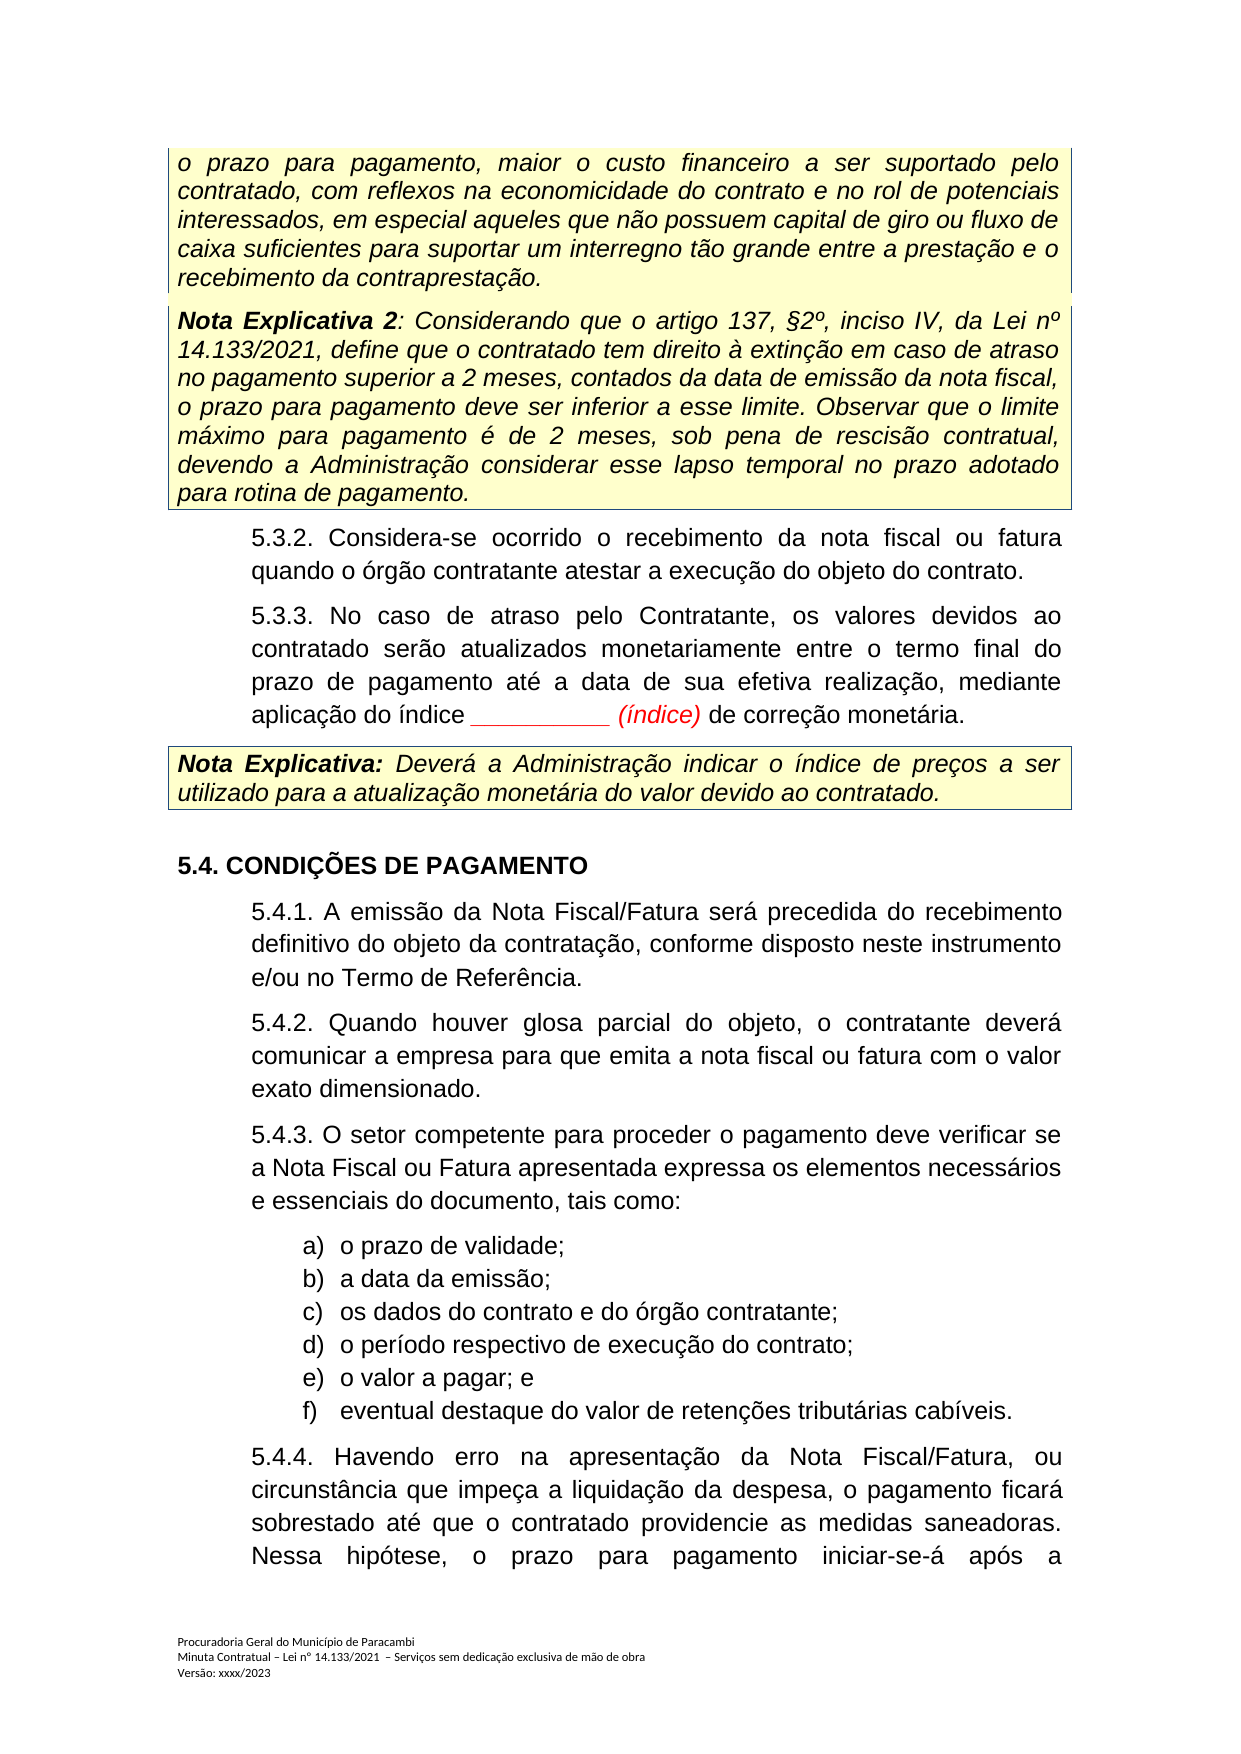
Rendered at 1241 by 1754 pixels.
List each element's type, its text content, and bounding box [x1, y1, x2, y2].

list os dados do contrato e do órgão contratante; [302, 1297, 1063, 1326]
list a data da emissão; [302, 1264, 1063, 1293]
list o período respectivo de execução do contrato; [302, 1330, 1063, 1359]
list o valor a pagar; e [302, 1363, 1063, 1392]
text 5.4. CONDIÇÕES DE PAGAMENTO [177, 851, 1063, 880]
list eventual destaque do valor de retenções tributárias cabíveis. [302, 1396, 1063, 1425]
text 5.4.1. A emissão da Nota Fiscal/Fatura será precedida do recebimento definitivo do objeto da contratação, conforme disposto neste instrumento e/ou no Termo de Referência. [251, 896, 1063, 991]
text Nota Explicativa: Deverá a Administração indicar o índice de preços a ser utilizado para a atualização monetária do valor devido ao contratado. [169, 747, 1071, 809]
text 5.4.2. Quando houver glosa parcial do objeto, o contratante deverá comunicar a empresa para que emita a nota fiscal ou fatura com o valor exato dimensionado. [251, 1008, 1063, 1103]
text 5.3.3. No caso de atraso pelo Contratante, os valores devidos ao contratado serão atualizados monetariamente entre o termo final do prazo de pagamento até a data de sua efetiva realização, mediante aplicação do índice __________ (índice) de correção monetária. [251, 601, 1063, 729]
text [169, 148, 1071, 293]
text 5.3.2. Considera-se ocorrido o recebimento da nota fiscal ou fatura quando o órgão contratante atestar a execução do objeto do contrato. [251, 523, 1063, 584]
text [251, 1442, 1063, 1569]
list o prazo de validade; [302, 1231, 1063, 1260]
text 5.4.3. O setor competente para proceder o pagamento deve verificar se a Nota Fiscal ou Fatura apresentada expressa os elementos necessários e essenciais do documento, tais como: [251, 1119, 1063, 1214]
text Nota Explicativa 2: Considerando que o artigo 137, §2º, inciso IV, da Lei nº 14.133/2021, define que o contratado tem direito à extinção em caso de atraso no pagamento superior a 2 meses, contados da data de emissão da nota fiscal, o prazo para pagamento deve ser inferior a esse limite. Observar que o limite máximo para pagamento é de 2 meses, sob pena de rescisão contratual, devendo a Administração considerar esse lapso temporal no prazo adotado para rotina de pagamento. [169, 306, 1071, 509]
